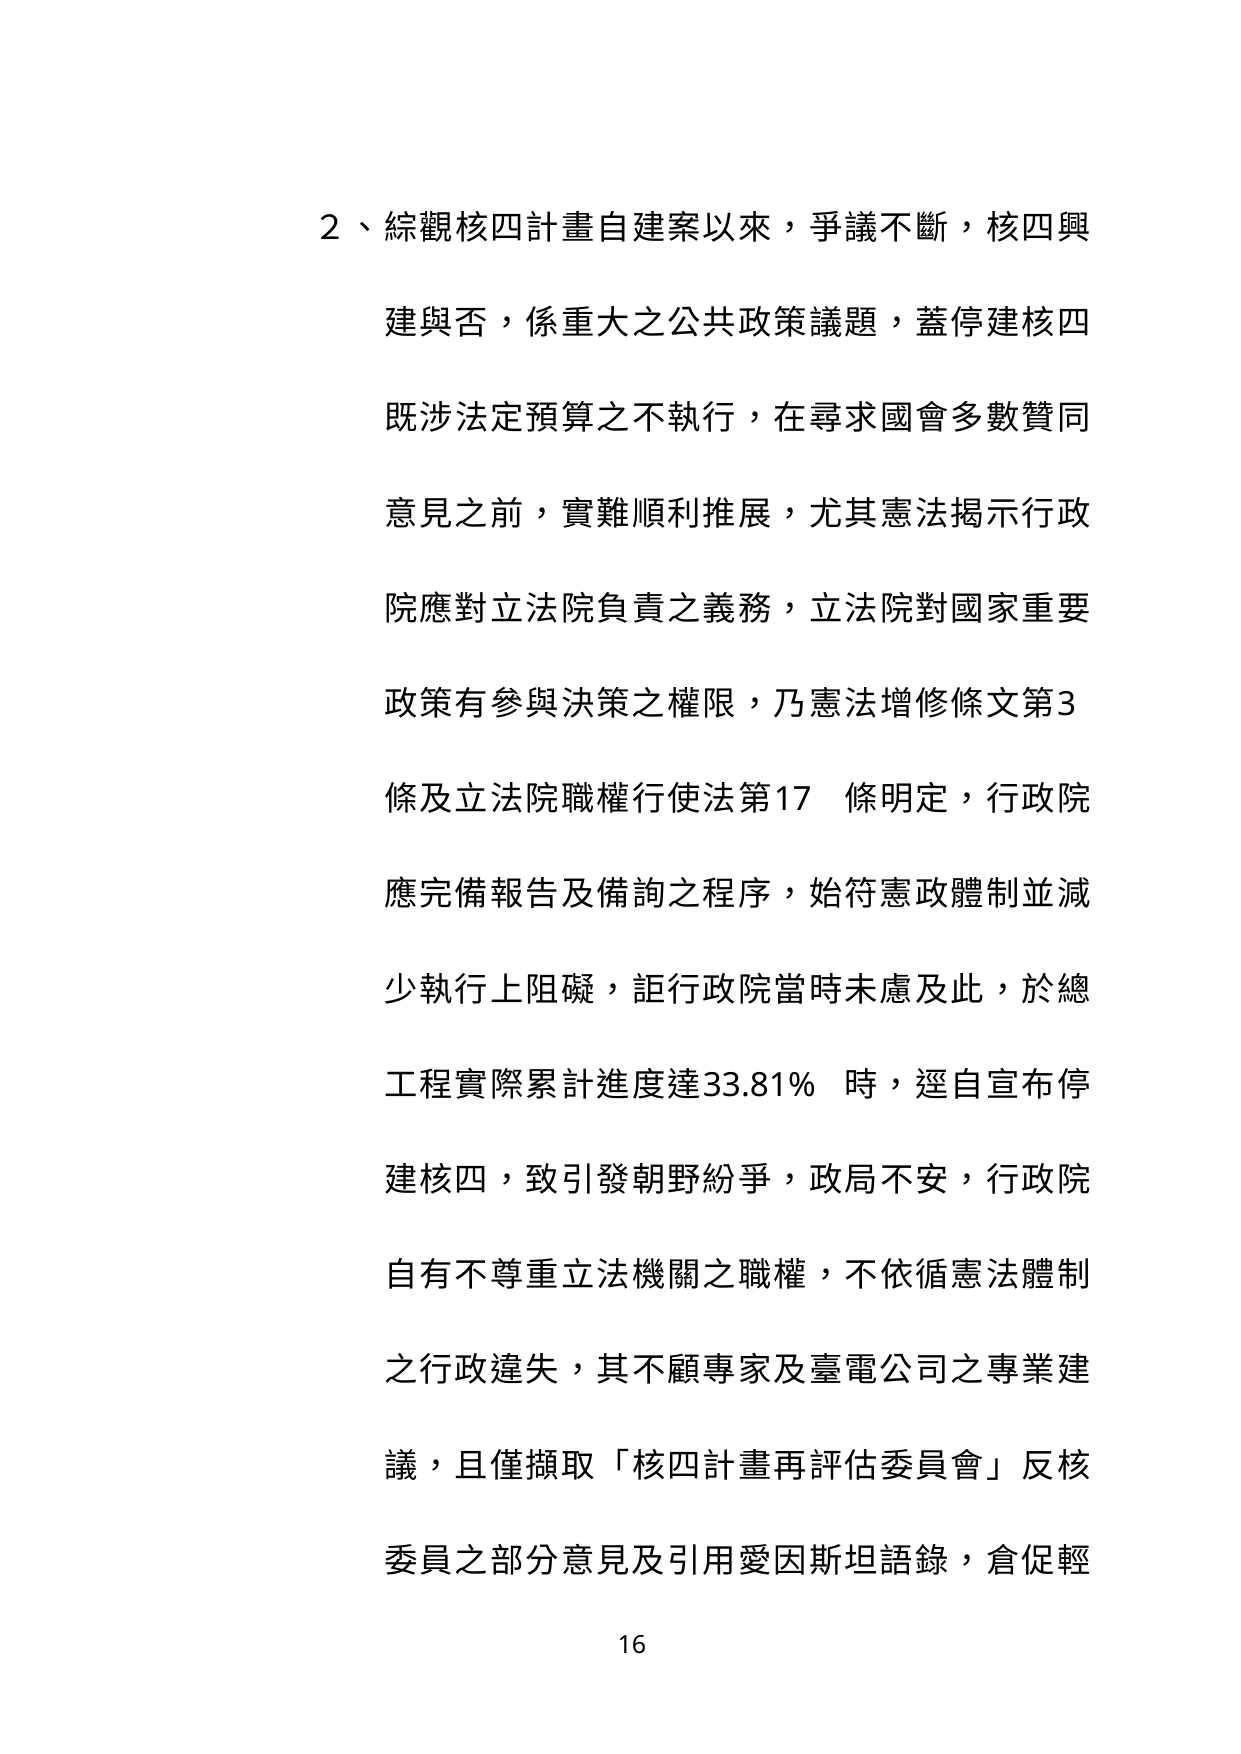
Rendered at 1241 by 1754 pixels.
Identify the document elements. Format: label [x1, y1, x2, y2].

subtitle [280, 177, 1092, 1605]
